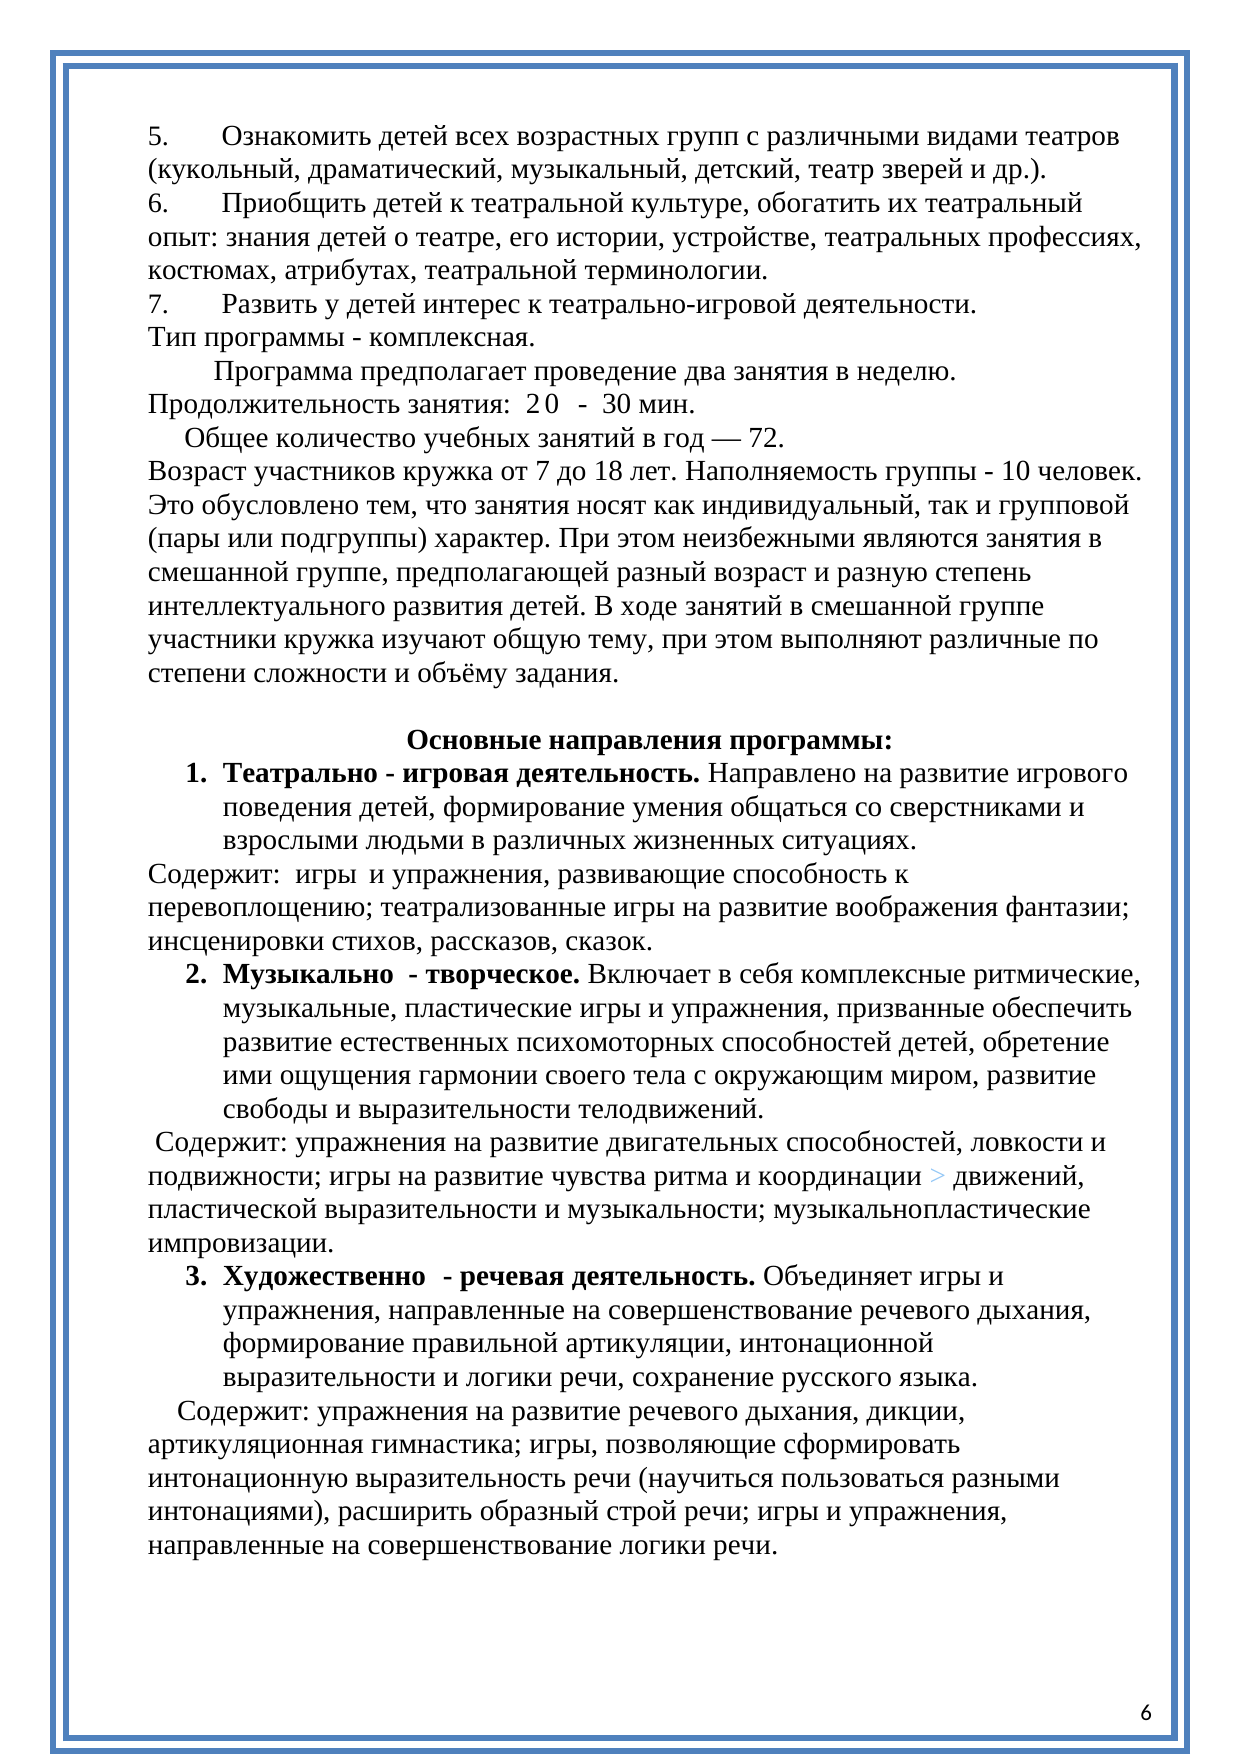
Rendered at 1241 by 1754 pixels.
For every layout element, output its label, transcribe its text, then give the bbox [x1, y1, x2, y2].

text Содержит: упражнения на развитие двигательных способностей, ловкости и подвижности; игры на развитие чувства ритма и координации > движений, пластической выразительности и музыкальности; музыкальнопластические импровизации. [148, 1124, 1152, 1258]
list Ознакомить детей всех возрастных групп с различными видами театров (кукольный, драматический, музыкальный, детский, театр зверей и др.). [148, 118, 1152, 185]
list Музыкально - творческое. Включает в себя комплексные ритмические, музыкальные, пластические игры и упражнения, призванные обеспечить развитие естественных психомоторных способностей детей, обретение ими ощущения гармонии своего тела с окружающим миром, развитие свободы и выразительности телодвижений. [185, 957, 1152, 1124]
text Тип программы - комплексная. [148, 319, 1152, 353]
text Возраст участников кружка от 7 до 18 лет. Наполняемость группы - 10 человек. Это обусловлено тем, что занятия носят как индивидуальный, так и групповой (пары или подгруппы) характер. При этом неизбежными являются занятия в смешанной группе, предполагающей разный возраст и разную степень интеллектуального развития детей. В ходе занятий в смешанной группе участники кружка изучают общую тему, при этом выполняют различные по степени сложности и объёму задания. [148, 453, 1152, 688]
text Основные направления программы: [148, 722, 1152, 755]
list Художественно - речевая деятельность. Объединяет игры и упражнения, направленные на совершенствование речевого дыхания, формирование правильной артикуляции, интонационной выразительности и логики речи, сохранение русского языка. [185, 1258, 1152, 1393]
text Содержит: игры и упражнения, развивающие способность к [148, 856, 1152, 889]
list Театрально - игровая деятельность. Направлено на развитие игрового поведения детей, формирование умения общаться со сверстниками и взрослыми людьми в различных жизненных ситуациях. [185, 755, 1152, 856]
text Содержит: упражнения на развитие речевого дыхания, дикции, артикуляционная гимнастика; игры, позволяющие сформировать интонационную выразительность речи (научиться пользоваться разными интонациями), расширить образный строй речи; игры и упражнения, направленные на совершенствование логики речи. [148, 1393, 1152, 1560]
text перевоплощению; театрализованные игры на развитие воображения фантазии; инсценировки стихов, рассказов, сказок. [148, 889, 1152, 957]
text Общее количество учебных занятий в год — 72. [148, 420, 1152, 453]
list Приобщить детей к театральной культуре, обогатить их театральный опыт: знания детей о театре, его истории, устройстве, театральных профессиях, костюмах, атрибутах, театральной терминологии. [148, 185, 1152, 286]
list Развить у детей интерес к театрально-игровой деятельности. [148, 286, 1152, 319]
text Программа предполагает проведение два занятия в неделю. Продолжительность занятия: 20 - 30 мин. [148, 353, 1152, 420]
